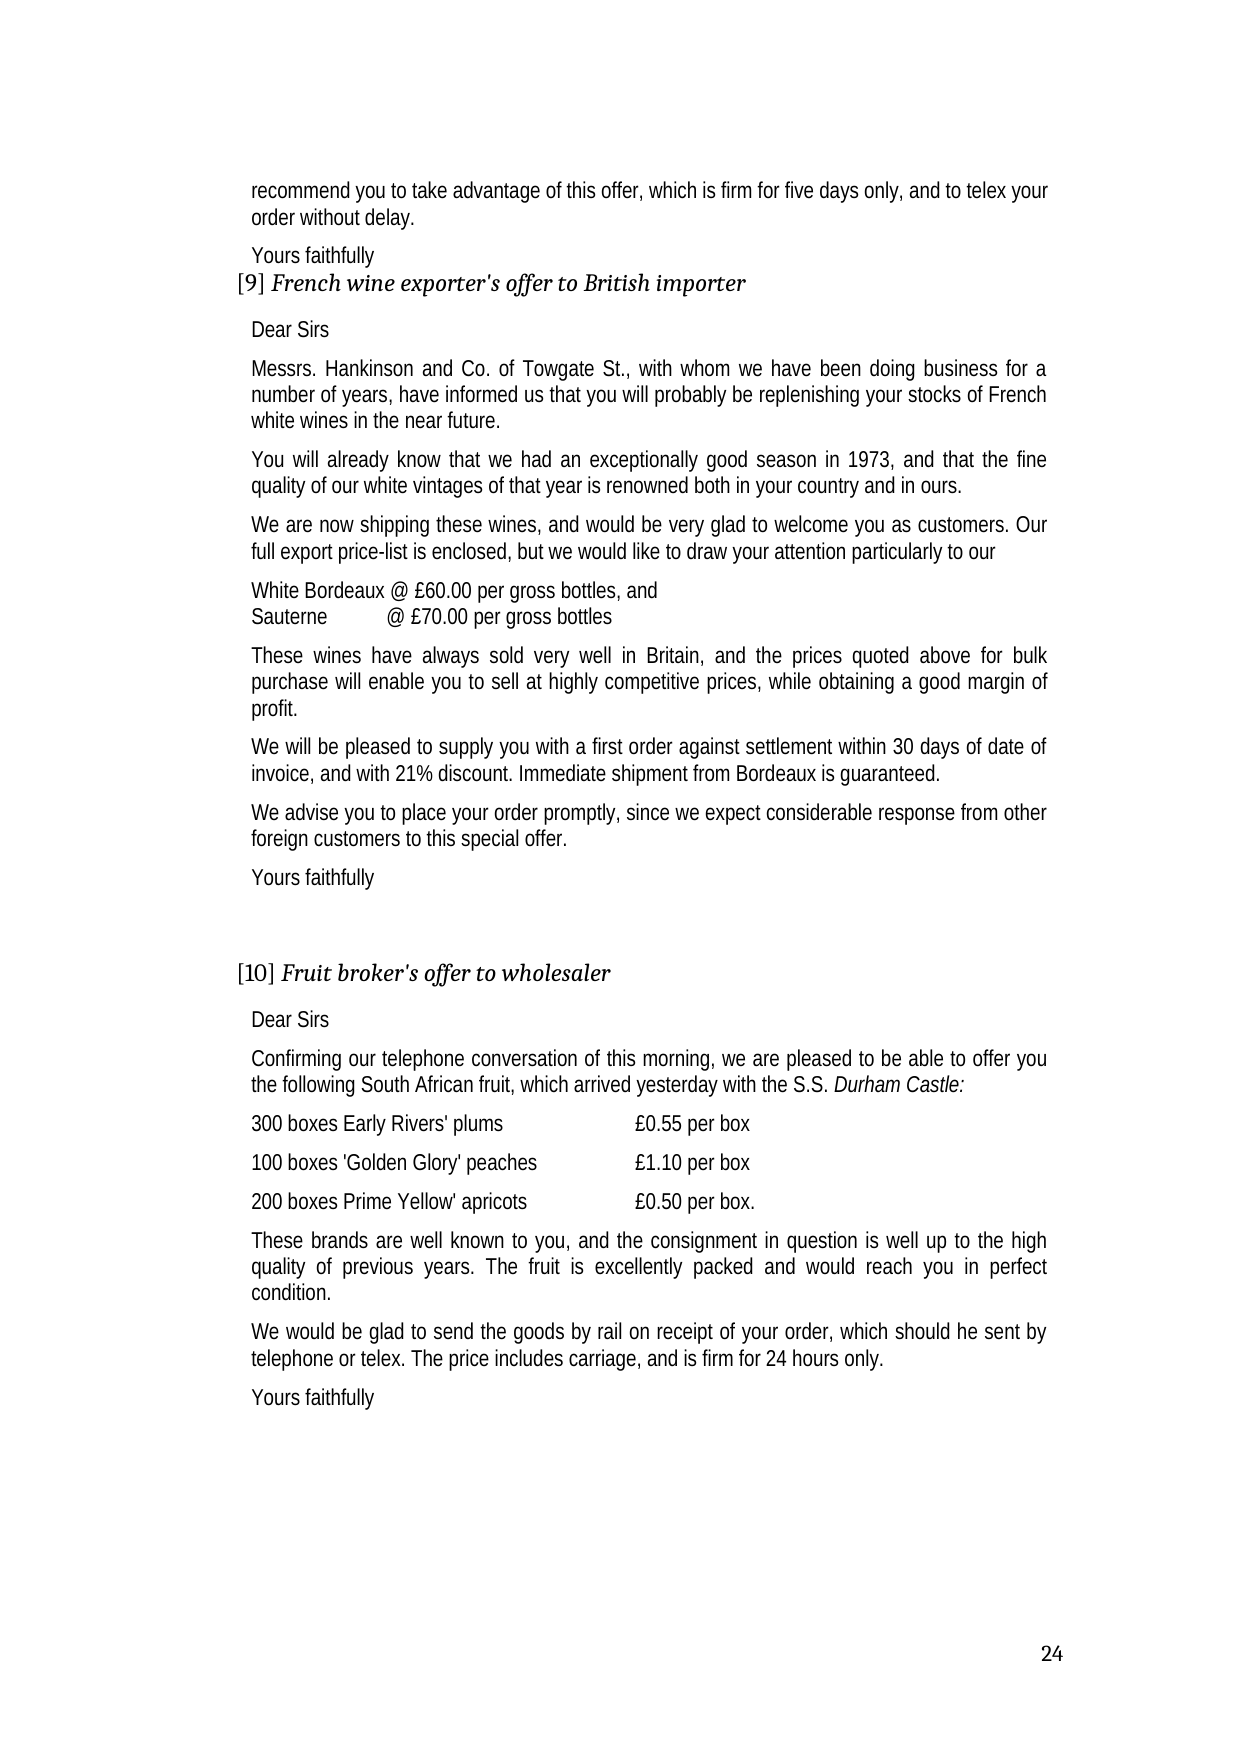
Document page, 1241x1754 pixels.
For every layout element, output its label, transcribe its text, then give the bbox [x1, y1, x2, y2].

text Dear Sirs [251, 316, 1048, 342]
text We advise you to place your order promptly, since we expect considerable response from other foreign customers to this special offer. [251, 798, 1048, 851]
text [10] Fruit broker's offer to wholesaler [236, 959, 1063, 988]
text 200 boxes Prime Yellow' apricots £0.50 per box. [251, 1188, 1048, 1214]
text Dear Sirs [251, 1006, 1048, 1032]
text [9] French wine exporter's offer to British importer [236, 269, 1063, 297]
text We will be pleased to supply you with a first order against settlement within 30 days of date of invoice, and with 21% discount. Immediate shipment from Bordeaux is guaranteed. [251, 733, 1048, 786]
text We are now shipping these wines, and would be very glad to welcome you as customers. Our full export price-list is enclosed, but we would like to draw your attention particularly to our [251, 511, 1048, 564]
text 300 boxes Early Rivers' plums £0.55 per box [251, 1110, 1048, 1136]
text These brands are well known to you, and the consignment in question is well up to the high quality of previous years. The fruit is excellently packed and would reach you in perfect condition. [251, 1227, 1048, 1306]
text These wines have always sold very well in Britain, and the prices quoted above for bulk purchase will enable you to sell at highly competitive prices, while obtaining a good margin of profit. [251, 642, 1048, 721]
text Confirming our telephone conversation of this morning, we are pleased to be able to offer you the following South African fruit, which arrived yesterday with the S.S. Durham Castle: [251, 1045, 1048, 1098]
text 100 boxes 'Golden Glory' peaches £1.10 per box [251, 1149, 1048, 1175]
text You will already know that we had an exceptionally good season in 1973, and that the fine quality of our white vintages of that year is renowned both in your country and in ours. [251, 446, 1048, 499]
text Yours faithfully [251, 242, 1048, 269]
text We would be glad to send the goods by rail on receipt of your order, which should he sent by telephone or telex. The price includes carriage, and is firm for 24 hours only. [251, 1318, 1048, 1371]
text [251, 177, 1048, 230]
text Messrs. Hankinson and Co. of Towgate St., with whom we have been doing business for a number of years, have informed us that you will probably be replenishing your stocks of French white wines in the near future. [251, 354, 1048, 434]
text Yours faithfully [251, 1383, 1048, 1410]
text White Bordeaux @ £60.00 per gross bottles, and Sauterne @ £70.00 per gross bottles [251, 577, 1048, 629]
text Yours faithfully [251, 864, 1048, 890]
